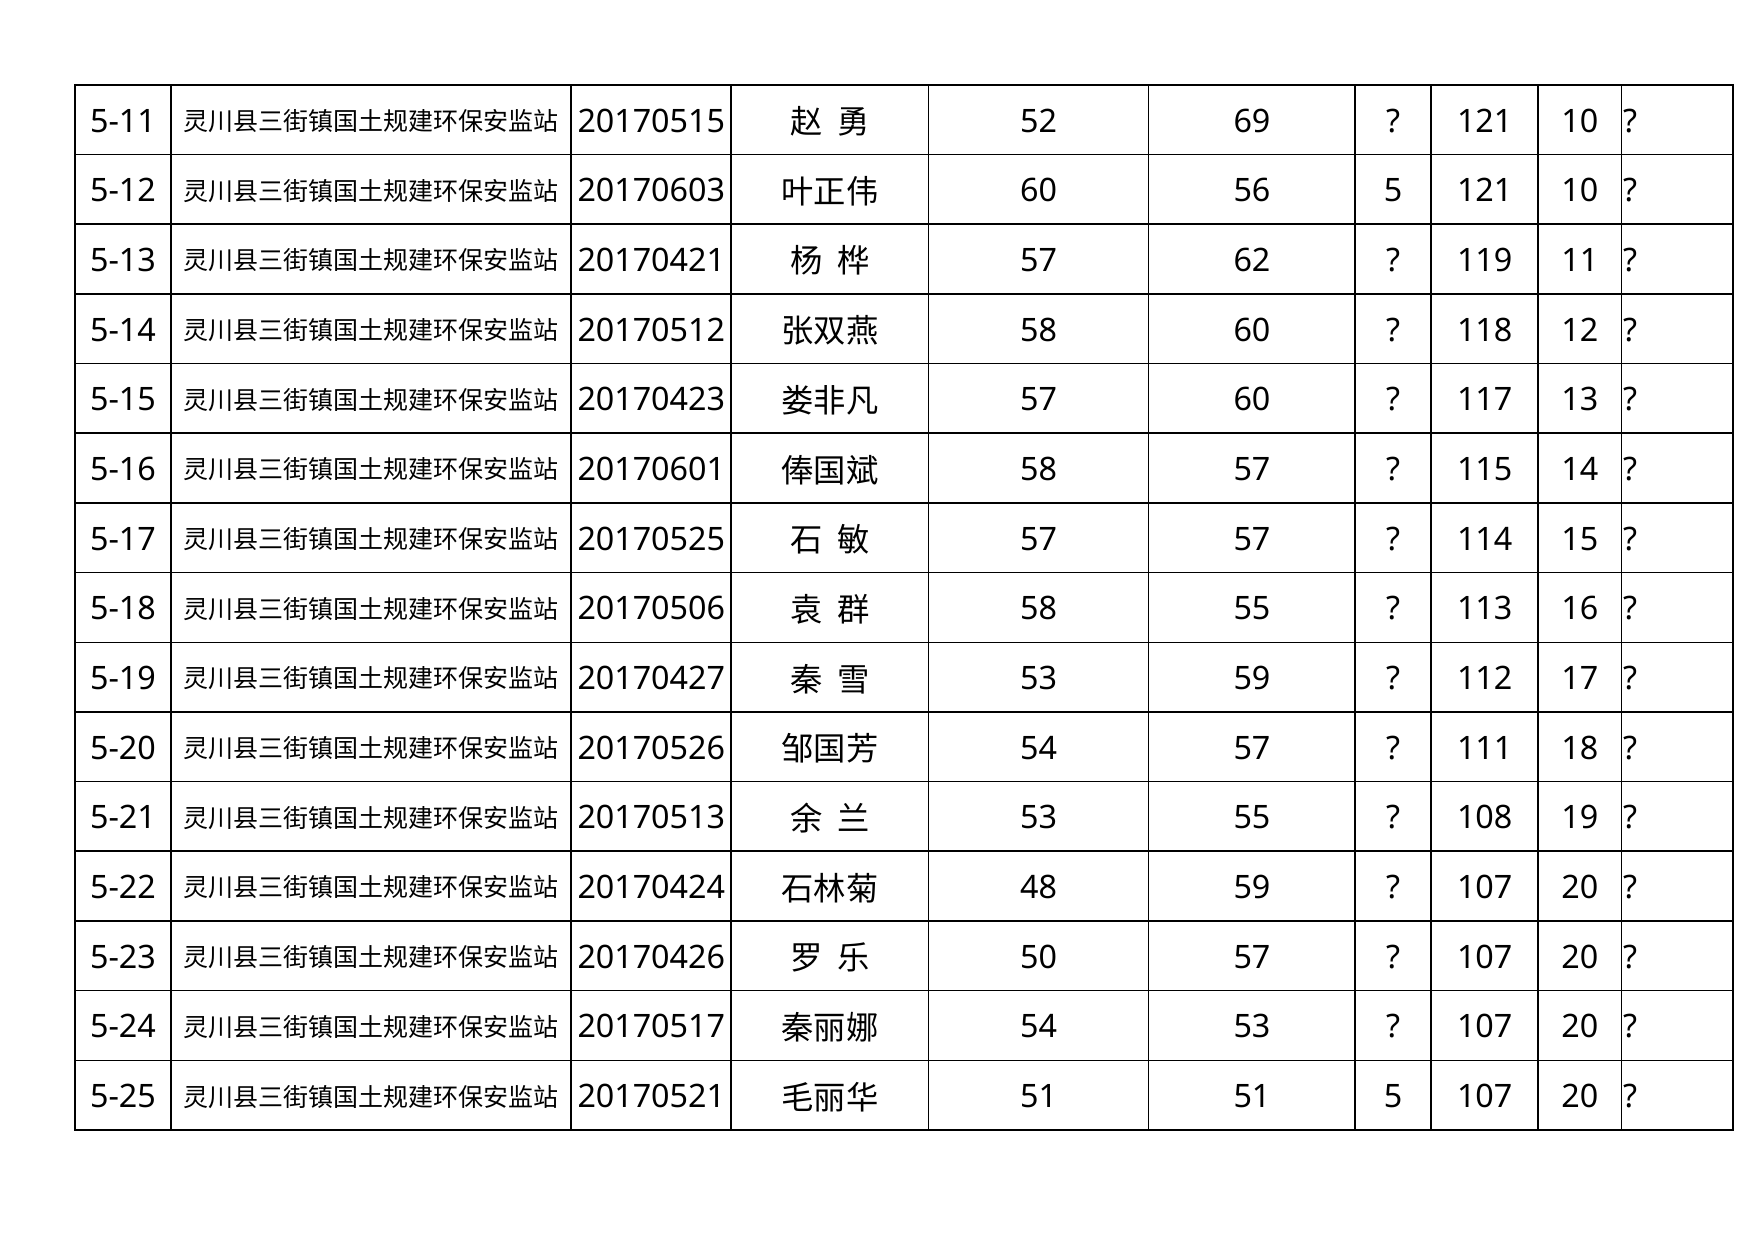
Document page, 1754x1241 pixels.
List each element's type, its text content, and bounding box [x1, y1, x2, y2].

table_cell 叶正伟 [732, 155, 928, 223]
table_cell ? [1356, 295, 1430, 363]
table_cell 107 [1432, 1061, 1537, 1129]
table_cell 15 [1539, 504, 1621, 572]
table_cell 107 [1432, 991, 1537, 1059]
table_cell 119 [1432, 225, 1537, 293]
table_cell 55 [1149, 782, 1354, 850]
table_cell ? [1622, 713, 1732, 781]
table_cell 石林菊 [732, 852, 928, 920]
table_cell 20170426 [572, 922, 730, 990]
table_cell 10 [1539, 155, 1621, 223]
table_cell 杨 桦 [732, 225, 928, 293]
table_cell 邹国芳 [732, 713, 928, 781]
table_cell 58 [929, 573, 1148, 641]
table_cell 5 [1356, 155, 1430, 223]
table_cell ? [1356, 713, 1430, 781]
table_cell 20170517 [572, 991, 730, 1059]
table_cell ? [1356, 504, 1430, 572]
table_cell 灵川县三街镇国土规建环保安监站 [172, 504, 570, 572]
table_cell 60 [929, 155, 1148, 223]
table_cell 灵川县三街镇国土规建环保安监站 [172, 643, 570, 711]
table_cell 57 [929, 504, 1148, 572]
table_cell 16 [1539, 573, 1621, 641]
table_cell 10 [1539, 86, 1621, 153]
table_cell 56 [1149, 155, 1354, 223]
table_cell 秦 雪 [732, 643, 928, 711]
table_cell 20170424 [572, 852, 730, 920]
table_cell 20 [1539, 991, 1621, 1059]
table_cell 灵川县三街镇国土规建环保安监站 [172, 852, 570, 920]
table_cell 20 [1539, 852, 1621, 920]
table_cell ? [1622, 295, 1732, 363]
table_cell 108 [1432, 782, 1537, 850]
table_cell ? [1356, 643, 1430, 711]
table_cell 20170521 [572, 1061, 730, 1129]
table_cell 灵川县三街镇国土规建环保安监站 [172, 364, 570, 432]
table_cell 18 [1539, 713, 1621, 781]
table_cell 54 [929, 713, 1148, 781]
table_cell 20170512 [572, 295, 730, 363]
table_cell 20170427 [572, 643, 730, 711]
table_cell 灵川县三街镇国土规建环保安监站 [172, 573, 570, 641]
table_cell 57 [929, 364, 1148, 432]
table_cell 20170601 [572, 434, 730, 502]
table_cell 5-22 [76, 852, 170, 920]
table_cell 灵川县三街镇国土规建环保安监站 [172, 991, 570, 1059]
table_cell ? [1356, 782, 1430, 850]
table_cell 5-24 [76, 991, 170, 1059]
table_cell 20170506 [572, 573, 730, 641]
table_cell 20170423 [572, 364, 730, 432]
table_cell 20170513 [572, 782, 730, 850]
table_cell 灵川县三街镇国土规建环保安监站 [172, 155, 570, 223]
table_cell ? [1356, 922, 1430, 990]
table_cell 111 [1432, 713, 1537, 781]
table_cell 51 [929, 1061, 1148, 1129]
table_cell ? [1622, 643, 1732, 711]
table_cell 灵川县三街镇国土规建环保安监站 [172, 782, 570, 850]
table_cell 20170525 [572, 504, 730, 572]
table_cell 57 [1149, 434, 1354, 502]
table_cell ? [1622, 86, 1732, 153]
table_cell 12 [1539, 295, 1621, 363]
table_cell 5-13 [76, 225, 170, 293]
table_cell 灵川县三街镇国土规建环保安监站 [172, 86, 570, 153]
table_cell 5-15 [76, 364, 170, 432]
table_cell 14 [1539, 434, 1621, 502]
table_cell 20170515 [572, 86, 730, 153]
table_cell ? [1622, 364, 1732, 432]
table_cell 5-25 [76, 1061, 170, 1129]
table_cell 114 [1432, 504, 1537, 572]
table_cell 112 [1432, 643, 1537, 711]
table_cell 53 [929, 782, 1148, 850]
table_cell 54 [929, 991, 1148, 1059]
table_cell 石 敏 [732, 504, 928, 572]
table_cell 13 [1539, 364, 1621, 432]
table_cell ? [1356, 573, 1430, 641]
table_cell ? [1622, 434, 1732, 502]
table_cell 51 [1149, 1061, 1354, 1129]
table_cell 20170603 [572, 155, 730, 223]
table_cell 69 [1149, 86, 1354, 153]
table_cell 5-11 [76, 86, 170, 153]
table_cell 59 [1149, 852, 1354, 920]
table_cell 20170526 [572, 713, 730, 781]
table_cell 5-20 [76, 713, 170, 781]
table_cell 58 [929, 434, 1148, 502]
table_cell 5-14 [76, 295, 170, 363]
table_cell 5-18 [76, 573, 170, 641]
table_cell 5-12 [76, 155, 170, 223]
table_cell 121 [1432, 86, 1537, 153]
table_cell 113 [1432, 573, 1537, 641]
table_cell 5-21 [76, 782, 170, 850]
table_cell 59 [1149, 643, 1354, 711]
table_cell ? [1622, 155, 1732, 223]
table_cell 5-17 [76, 504, 170, 572]
table_cell 58 [929, 295, 1148, 363]
table_cell 57 [1149, 504, 1354, 572]
table_cell ? [1622, 852, 1732, 920]
table_cell 60 [1149, 364, 1354, 432]
table_cell 48 [929, 852, 1148, 920]
table_cell ? [1622, 225, 1732, 293]
table_cell 赵 勇 [732, 86, 928, 153]
table_cell 107 [1432, 922, 1537, 990]
table_cell ? [1622, 504, 1732, 572]
table_cell 19 [1539, 782, 1621, 850]
table_cell ? [1356, 434, 1430, 502]
table_cell 57 [1149, 922, 1354, 990]
table_cell ? [1356, 225, 1430, 293]
table_cell 62 [1149, 225, 1354, 293]
table_cell ? [1622, 991, 1732, 1059]
table_cell 5-23 [76, 922, 170, 990]
table_cell 娄非凡 [732, 364, 928, 432]
table_cell 罗 乐 [732, 922, 928, 990]
table_cell 袁 群 [732, 573, 928, 641]
table_cell 5-19 [76, 643, 170, 711]
table_cell ? [1356, 86, 1430, 153]
table_cell ? [1356, 364, 1430, 432]
table_cell ? [1622, 1061, 1732, 1129]
table_cell 20 [1539, 1061, 1621, 1129]
table_cell 121 [1432, 155, 1537, 223]
table_cell ? [1622, 782, 1732, 850]
table_cell 107 [1432, 852, 1537, 920]
table_cell 灵川县三街镇国土规建环保安监站 [172, 434, 570, 502]
table_cell 灵川县三街镇国土规建环保安监站 [172, 713, 570, 781]
table_cell 20 [1539, 922, 1621, 990]
table_cell 53 [1149, 991, 1354, 1059]
table_cell 115 [1432, 434, 1537, 502]
table_cell 俸国斌 [732, 434, 928, 502]
table_cell 秦丽娜 [732, 991, 928, 1059]
table_cell 11 [1539, 225, 1621, 293]
table_cell 5 [1356, 1061, 1430, 1129]
table_cell 57 [929, 225, 1148, 293]
table_cell 灵川县三街镇国土规建环保安监站 [172, 922, 570, 990]
table_cell 5-16 [76, 434, 170, 502]
table_cell 55 [1149, 573, 1354, 641]
table_cell ? [1622, 922, 1732, 990]
table_cell 张双燕 [732, 295, 928, 363]
table_cell 50 [929, 922, 1148, 990]
table_cell 118 [1432, 295, 1537, 363]
table_cell 灵川县三街镇国土规建环保安监站 [172, 1061, 570, 1129]
table_cell 17 [1539, 643, 1621, 711]
table_cell 53 [929, 643, 1148, 711]
table_cell 20170421 [572, 225, 730, 293]
table_cell 117 [1432, 364, 1537, 432]
table_cell ? [1622, 573, 1732, 641]
table_cell 灵川县三街镇国土规建环保安监站 [172, 295, 570, 363]
table_cell ? [1356, 991, 1430, 1059]
table_cell ? [1356, 852, 1430, 920]
table_cell 52 [929, 86, 1148, 153]
table_cell 60 [1149, 295, 1354, 363]
table_cell 灵川县三街镇国土规建环保安监站 [172, 225, 570, 293]
table_cell 57 [1149, 713, 1354, 781]
table_cell 毛丽华 [732, 1061, 928, 1129]
table_cell 余 兰 [732, 782, 928, 850]
